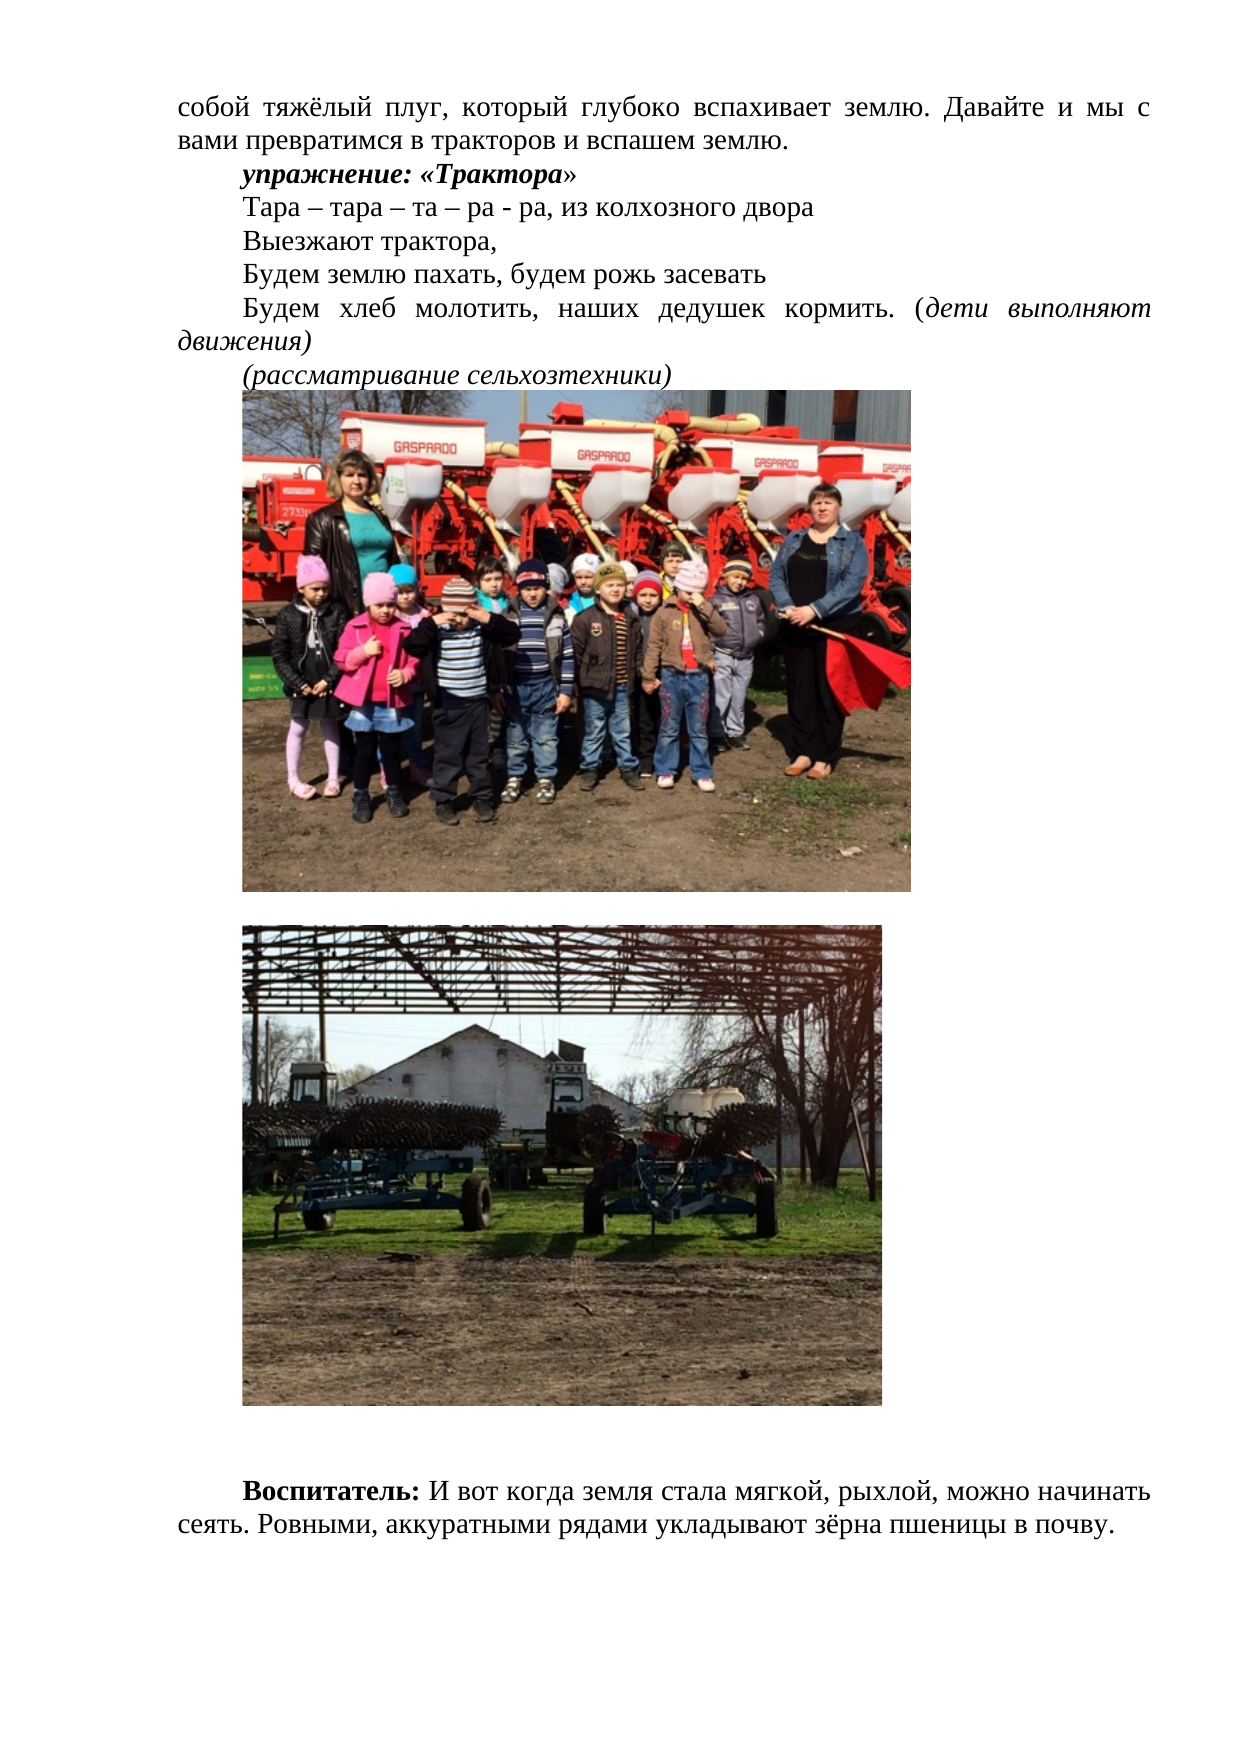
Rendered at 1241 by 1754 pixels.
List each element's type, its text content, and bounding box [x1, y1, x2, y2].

text Будем хлеб молотить, наших дедушек кормить. (дети выполняют движения) [177, 290, 1152, 357]
picture [242, 390, 911, 892]
text (рассматривание сельхозтехники) [177, 357, 1152, 391]
text упражнение: «Трактора» [177, 156, 1152, 189]
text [177, 89, 1152, 156]
text Тара – тара – та – ра - ра, из колхозного двора [177, 189, 1152, 223]
picture [242, 925, 883, 1406]
text Воспитатель: И вот когда земля стала мягкой, рыхлой, можно начинать сеять. Ровными, аккуратными рядами укладывают зёрна пшеницы в почву. [177, 1473, 1152, 1540]
text Выезжают трактора, [177, 223, 1152, 256]
text Будем землю пахать, будем рожь засевать [177, 256, 1152, 290]
